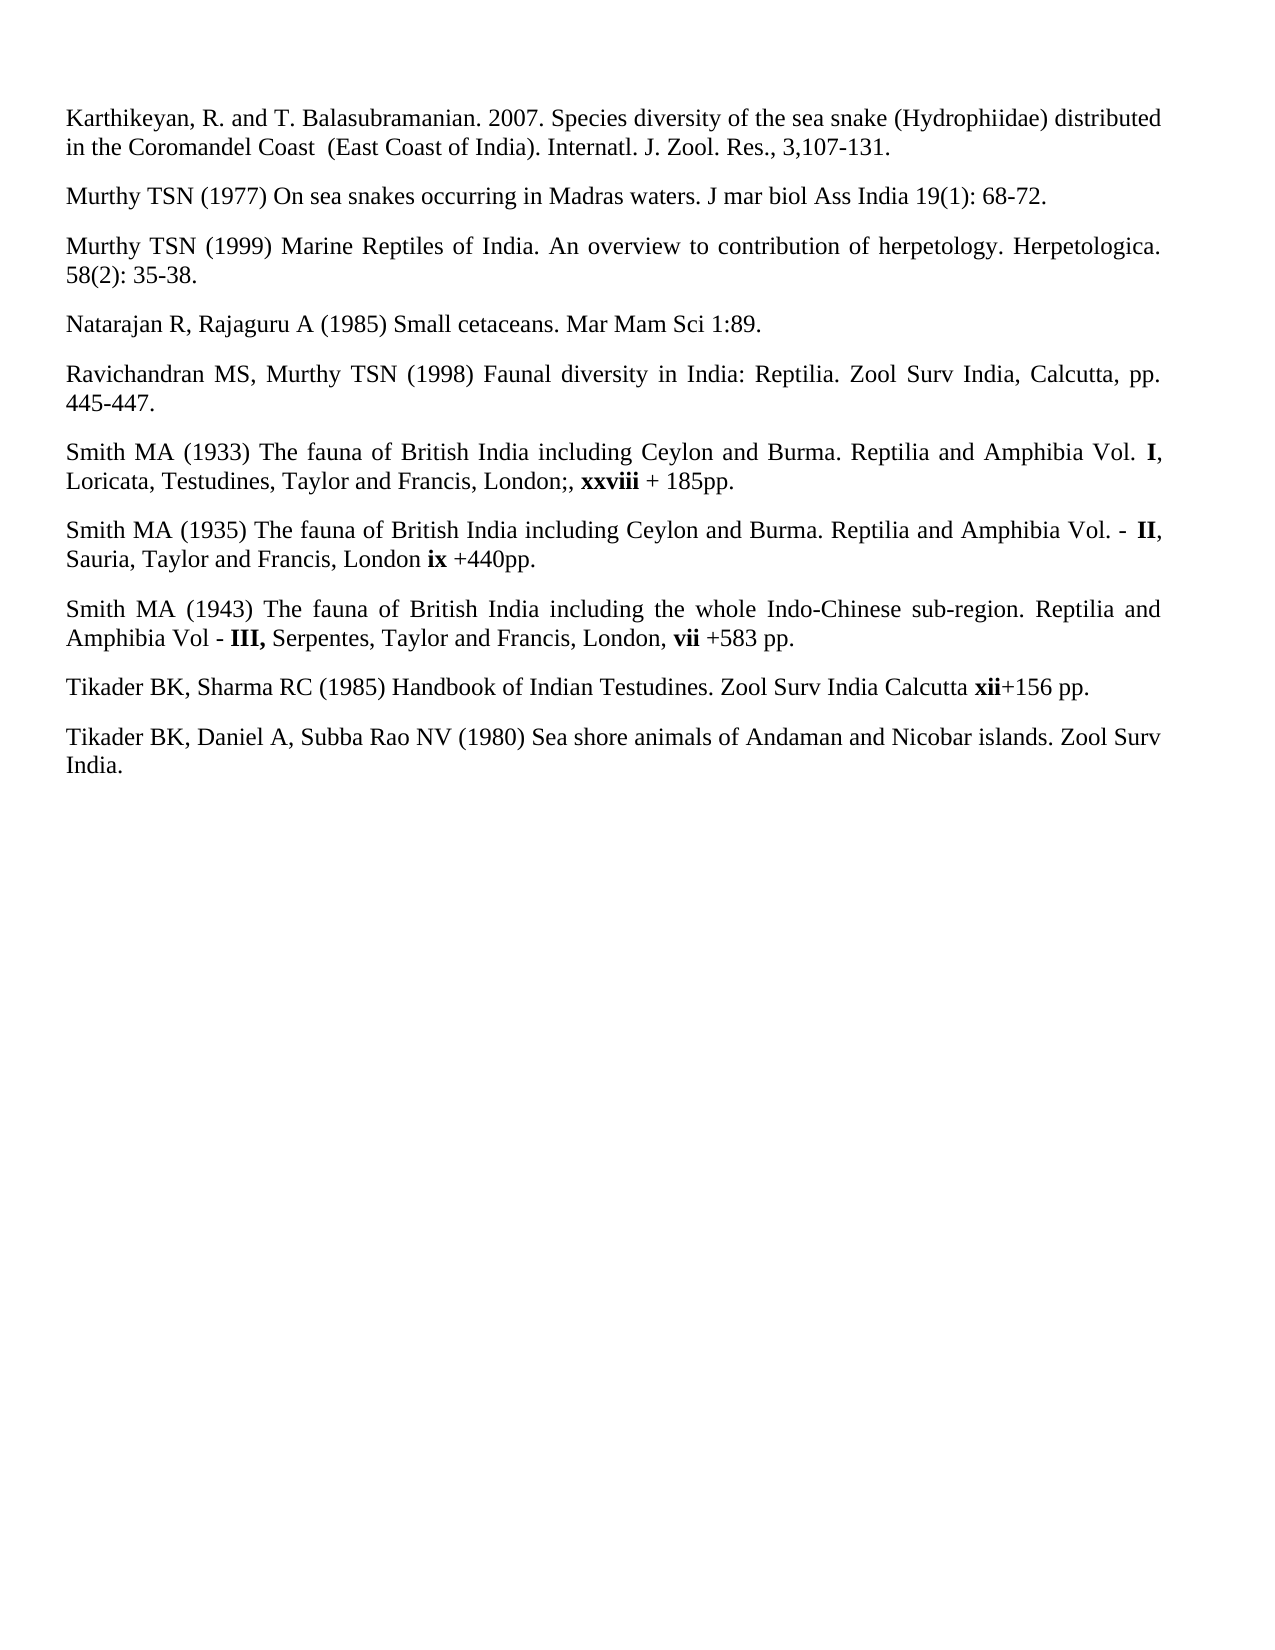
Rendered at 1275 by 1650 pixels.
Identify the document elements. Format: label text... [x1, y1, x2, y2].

text Karthikeyan, R. and T. Balasubramanian. 2007. Species diversity of the sea snake (Hydrophiidae) distributed in the Coromandel Coast (East Coast of India). Internatl. J. Zool. Res., 3,107-131. [66, 103, 1162, 161]
text Murthy TSN (1999) Marine Reptiles of India. An overview to contribution of herpetology. Herpetologica. 58(2): 35-38. [66, 231, 1162, 288]
text Ravichandran MS, Murthy TSN (1998) Faunal diversity in India: Reptilia. Zool Surv India, Calcutta, pp. 445-447. [66, 359, 1162, 416]
text Murthy TSN (1977) On sea snakes occurring in Madras waters. J mar biol Ass India 19(1): 68-72. [66, 181, 1162, 210]
text Smith MA (1943) The fauna of British India including the whole Indo-Chinese sub-region. Reptilia and Amphibia Vol - III, Serpentes, Taylor and Francis, London, vii +583 pp. [66, 594, 1162, 651]
text Smith MA (1935) The fauna of British India including Ceylon and Burma. Reptilia and Amphibia Vol. - II, Sauria, Taylor and Francis, London ix +440pp. [66, 516, 1162, 573]
text Tikader BK, Sharma RC (1985) Handbook of Indian Testudines. Zool Surv India Calcutta xii+156 pp. [66, 672, 1162, 701]
text Natarajan R, Rajaguru A (1985) Small cetaceans. Mar Mam Sci 1:89. [66, 309, 1162, 338]
text Tikader BK, Daniel A, Subba Rao NV (1980) Sea shore animals of Andaman and Nicobar islands. Zool Surv India. [66, 722, 1162, 779]
text Smith MA (1933) The fauna of British India including Ceylon and Burma. Reptilia and Amphibia Vol. I, Loricata, Testudines, Taylor and Francis, London;, xxviii + 185pp. [66, 437, 1162, 495]
